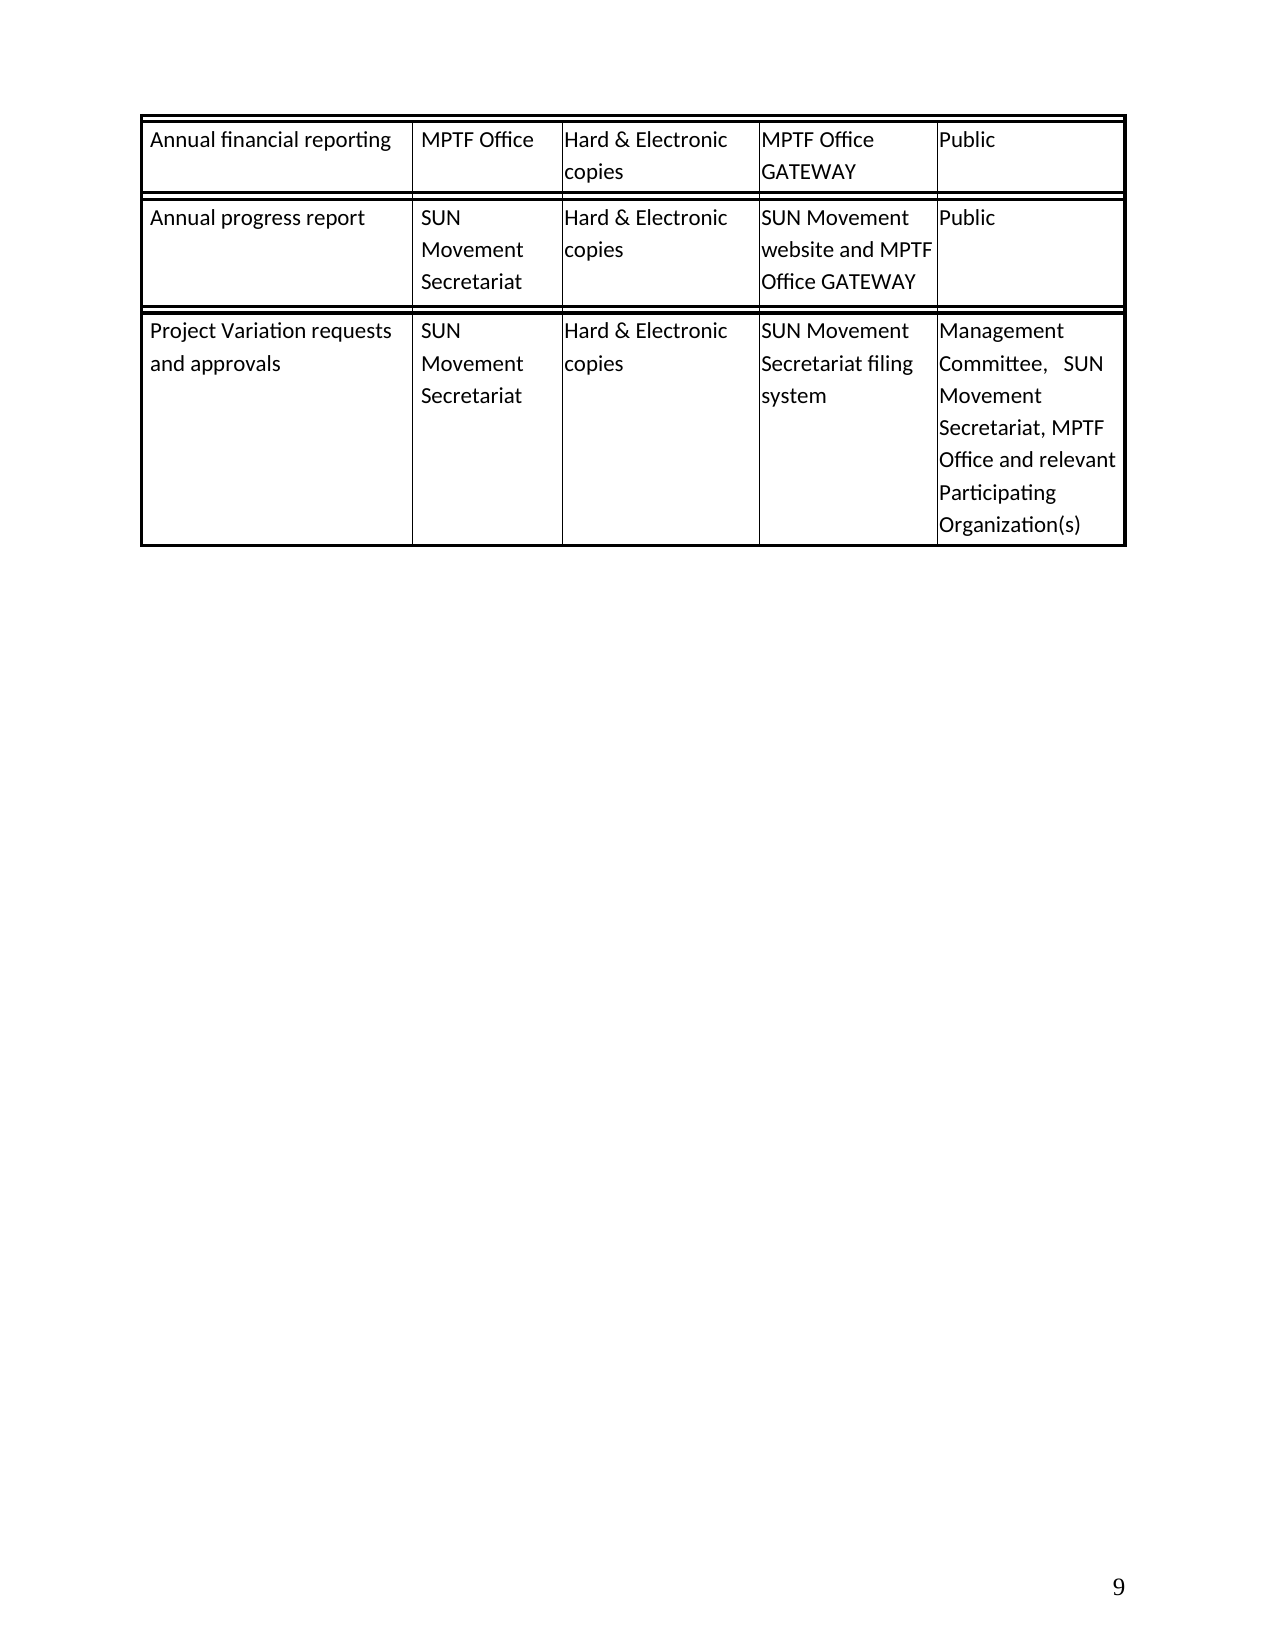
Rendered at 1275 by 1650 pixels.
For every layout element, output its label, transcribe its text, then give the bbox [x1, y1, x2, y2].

table_cell Hard & Electronic copies [563, 201, 759, 305]
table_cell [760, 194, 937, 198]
table_header Public [938, 123, 1123, 191]
table_header Hard & Electronic copies [563, 123, 759, 191]
table_cell Project Variation requests and approvals [143, 315, 412, 544]
table_cell SUN Movement website and MPTF Office GATEWAY [760, 201, 937, 305]
table_cell Annual progress report [143, 201, 412, 305]
table_cell SUN Movement Secretariat [413, 315, 562, 544]
table_header MPTF Office GATEWAY [760, 123, 937, 191]
table_cell Public [938, 201, 1123, 305]
table_cell Management Committee, SUN Movement Secretariat, MPTF Office and relevant Participating Organization(s) [938, 315, 1123, 544]
table_cell SUN Movement Secretariat [413, 201, 562, 305]
table_header MPTF Office [413, 123, 562, 191]
table_header Annual financial reporting [143, 123, 412, 191]
table_cell Hard & Electronic copies [563, 315, 759, 544]
table_cell SUN Movement Secretariat filing system [760, 315, 937, 544]
